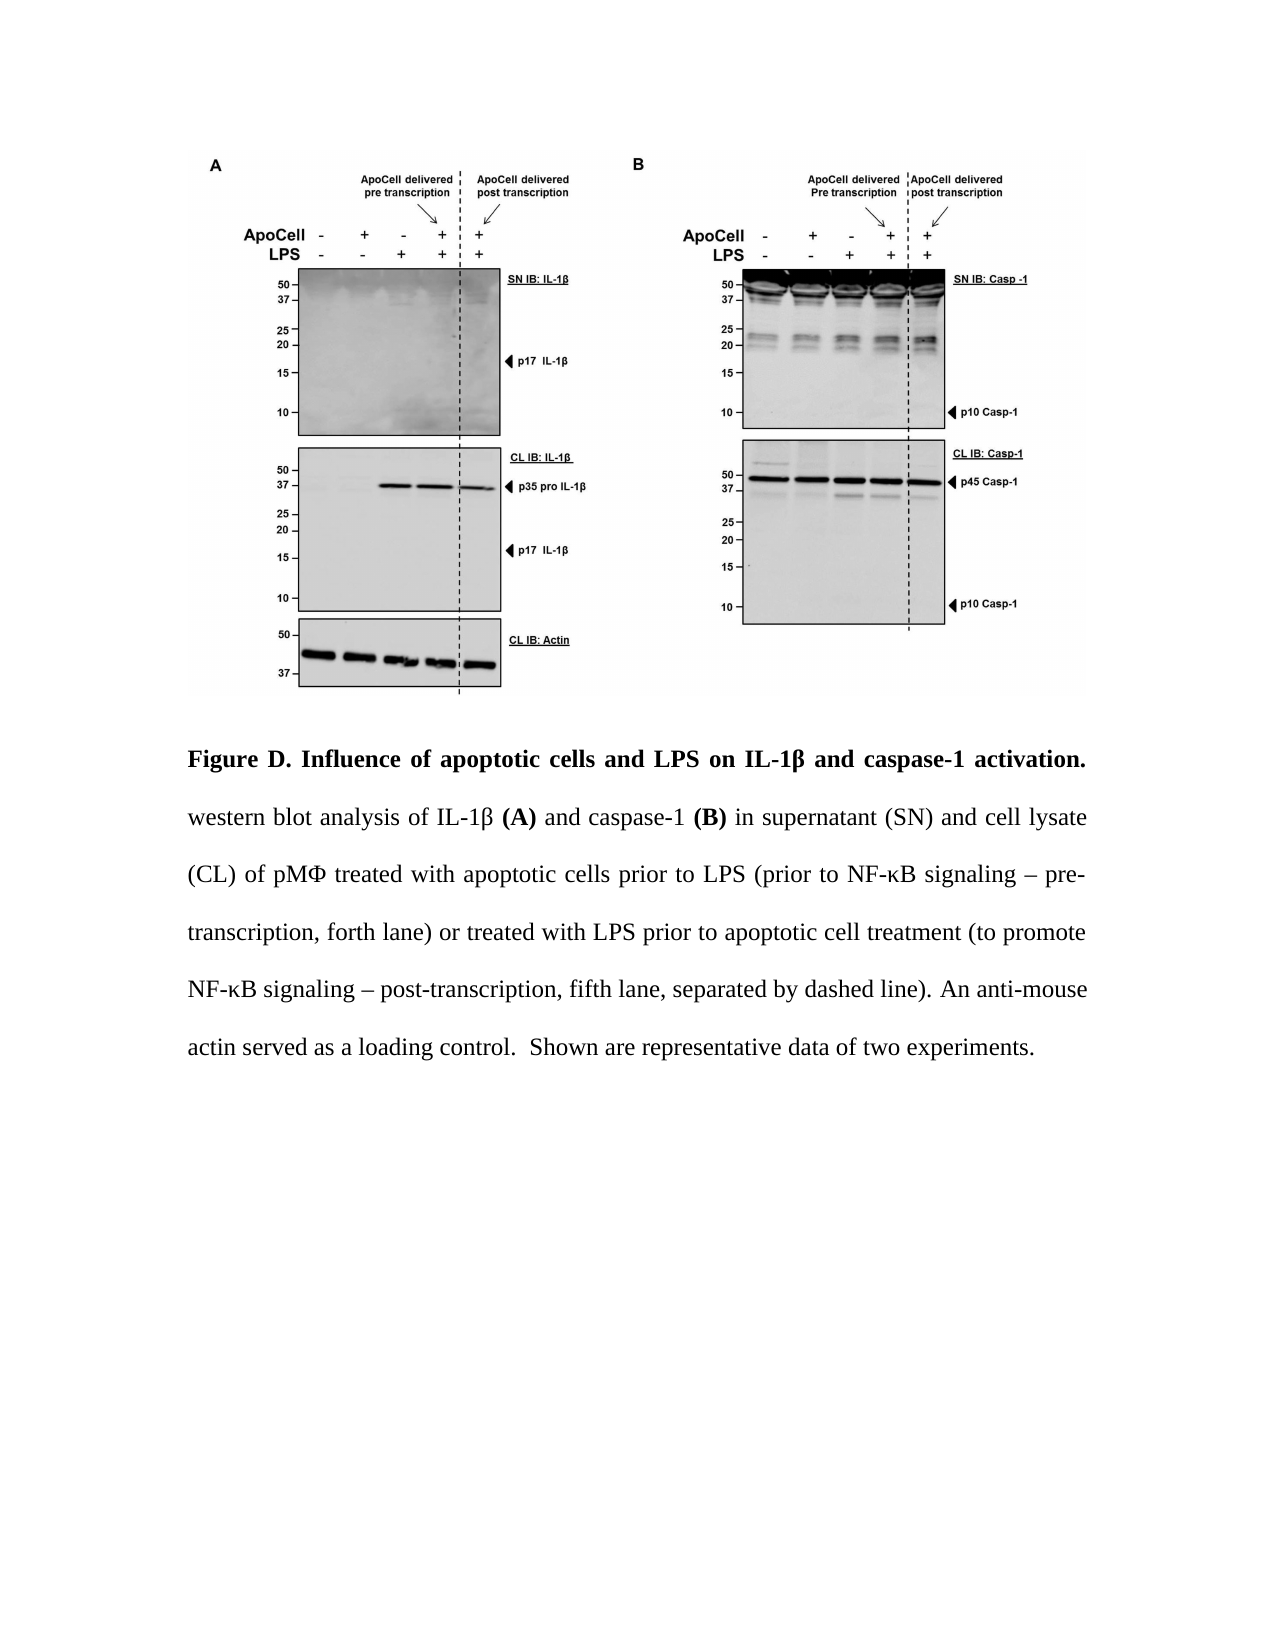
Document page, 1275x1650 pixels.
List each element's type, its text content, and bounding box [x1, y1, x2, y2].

text Figure D. Influence of apoptotic cells and LPS on IL-1β and caspase-1 activation. western blot analysis of IL-1β (A) and caspase-1 (B) in supernatant (SN) and cell lysate (CL) of pMΦ treated with apoptotic cells prior to LPS (prior to NF-κB signaling – pre-transcription, forth lane) or treated with LPS prior to apoptotic cell treatment (to promote NF-κB signaling – post-transcription, fifth lane, separated by dashed line). An anti-mouse actin served as a loading control. Shown are representative data of two experiments. [187, 744, 1087, 1060]
picture [187, 150, 1086, 696]
